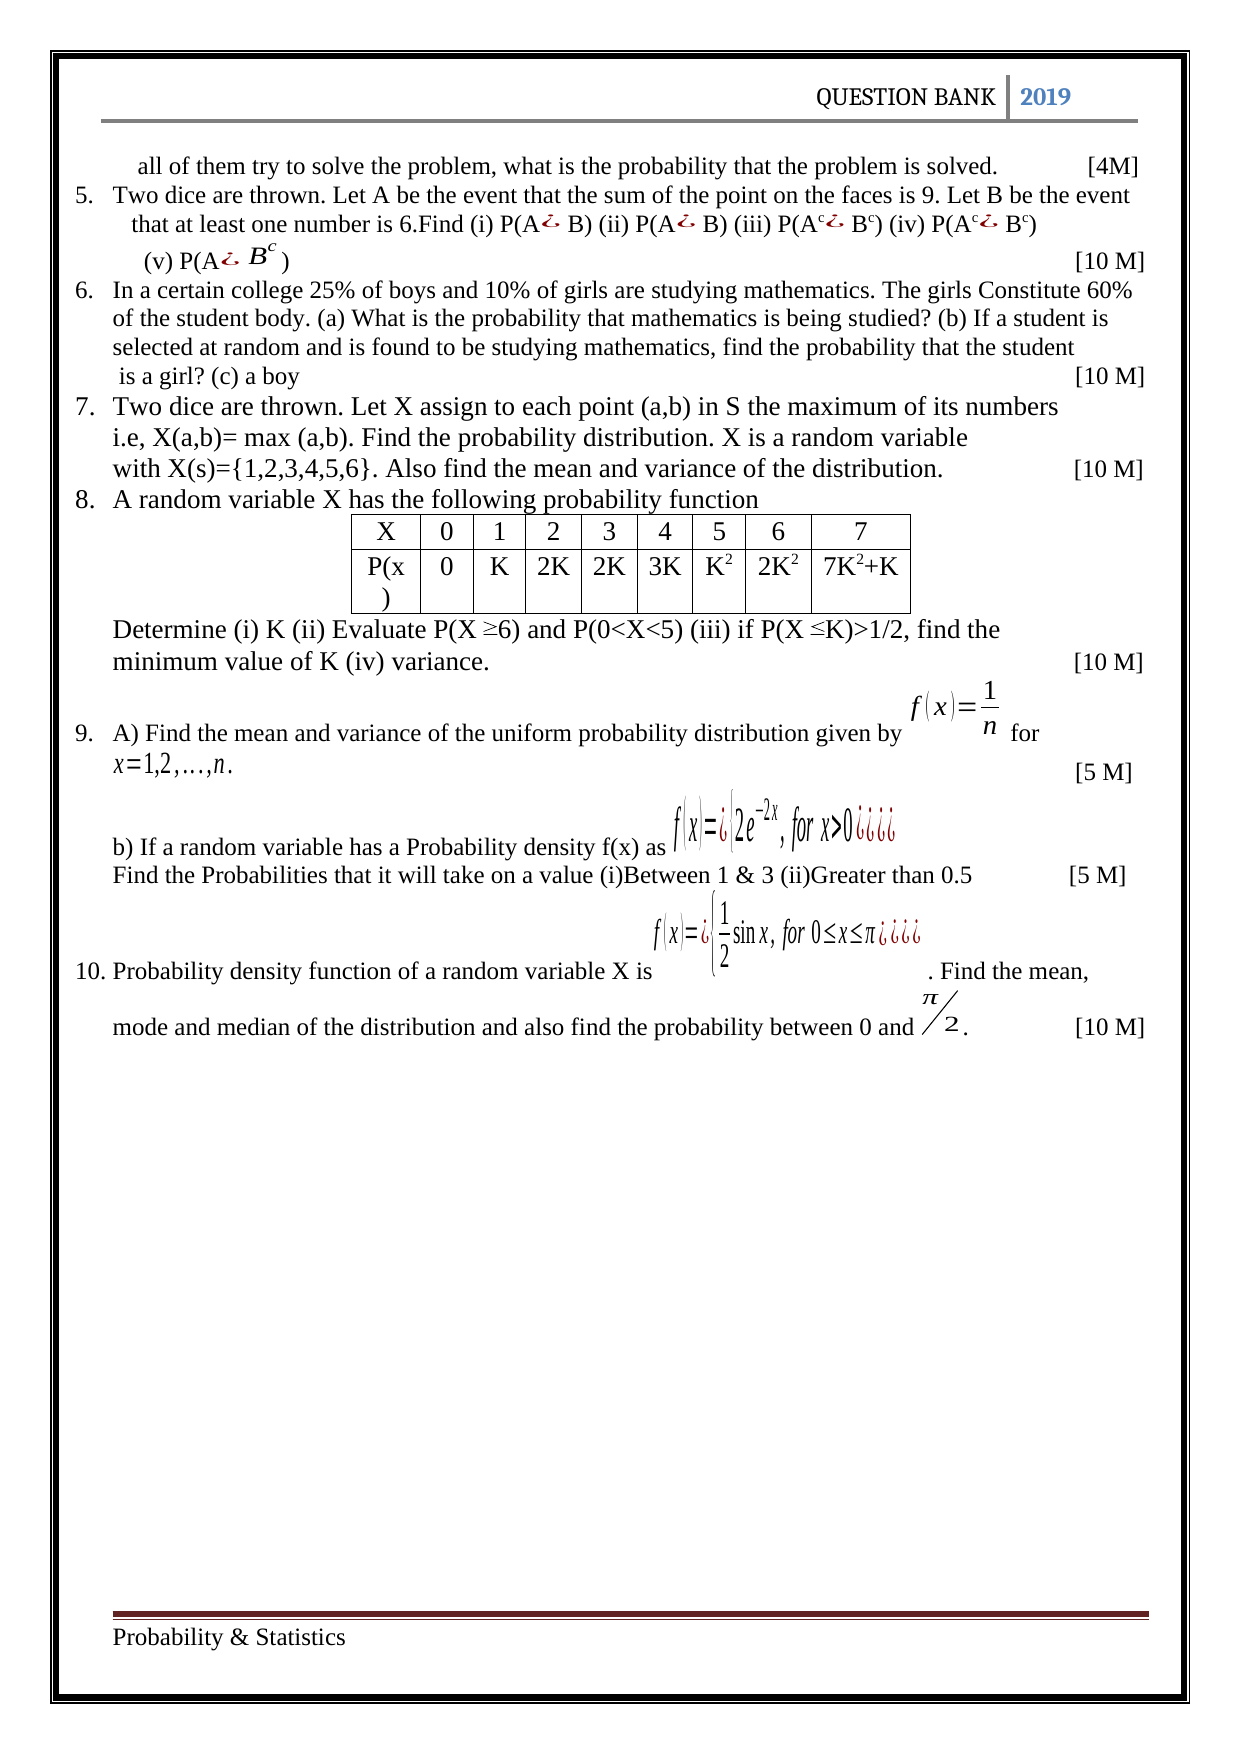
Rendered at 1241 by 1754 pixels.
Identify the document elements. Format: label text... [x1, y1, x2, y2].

list A) Find the mean and variance of the uniform probability distribution given by for [75, 676, 1149, 746]
list (v) P(A) [10 M] [112, 238, 1149, 275]
table_header 0 [421, 515, 473, 549]
list Two dice are thrown. Let A be the event that the sum of the point on the faces is 9. Let B be the event [75, 180, 1149, 209]
list A random variable X has the following probability function [75, 483, 1149, 514]
table_header 3 [582, 515, 637, 549]
list In a certain college 25% of boys and 10% of girls are studying mathematics. The girls Constitute 60% of the student body. (a) What is the probability that mathematics is being studied? (b) If a student is selected at random and is found to be studying mathematics, find the probability that the student [75, 275, 1149, 361]
text b) If a random variable has a Probability density f(x) as [112, 786, 1149, 861]
table_header 6 [746, 515, 811, 549]
list i.e, X(a,b)= max (a,b). Find the probability distribution. X is a random variable [112, 421, 1149, 452]
list Determine (i) K (ii) Evaluate P(X6) and P(0<X<5) (iii) if P(XK)>1/2, find the [112, 613, 1149, 644]
list Two dice are thrown. Let X assign to each point (a,b) in S the maximum of its numbers [75, 390, 1149, 421]
table_cell 2K [582, 550, 637, 612]
list all of them try to solve the problem, what is the probability that the problem is solved. [4M] [112, 151, 1149, 180]
table_header 5 [693, 515, 745, 549]
table_cell 3K [638, 550, 692, 612]
table_cell K [474, 550, 525, 612]
table_header 1 [474, 515, 525, 549]
list Find the Probabilities that it will take on a value (i)Between 1 & 3 (ii)Greater than 0.5 [5 M] [112, 861, 1149, 889]
list with X(s)={1,2,3,4,5,6}. Also find the mean and variance of the distribution. [10 M] [112, 452, 1149, 483]
table_header X [352, 515, 420, 549]
list that at least one number is 6.Find (i) P(AB) (ii) P(AB) (iii) P(AcBc) (iv) P(AcBc) [112, 209, 1149, 238]
list is a girl? (c) a boy [10 M] [112, 361, 1149, 390]
list minimum value of K (iv) variance. [10 M] [112, 644, 1149, 676]
table_header 2 [526, 515, 581, 549]
table_cell P(x) [352, 550, 420, 612]
table_header 4 [638, 515, 692, 549]
table_cell 2K [526, 550, 581, 612]
list Probability density function of a random variable X is . Find the mean, mode and median of the distribution and also find the probability between 0 and . [10 M] [75, 889, 1149, 1041]
list [5 M] [112, 746, 1149, 786]
table_cell K2 [693, 550, 745, 612]
table_cell 0 [421, 550, 473, 612]
table_cell 2K2 [746, 550, 811, 612]
table_cell 7K2+K [812, 550, 910, 612]
table_header 7 [812, 515, 910, 549]
